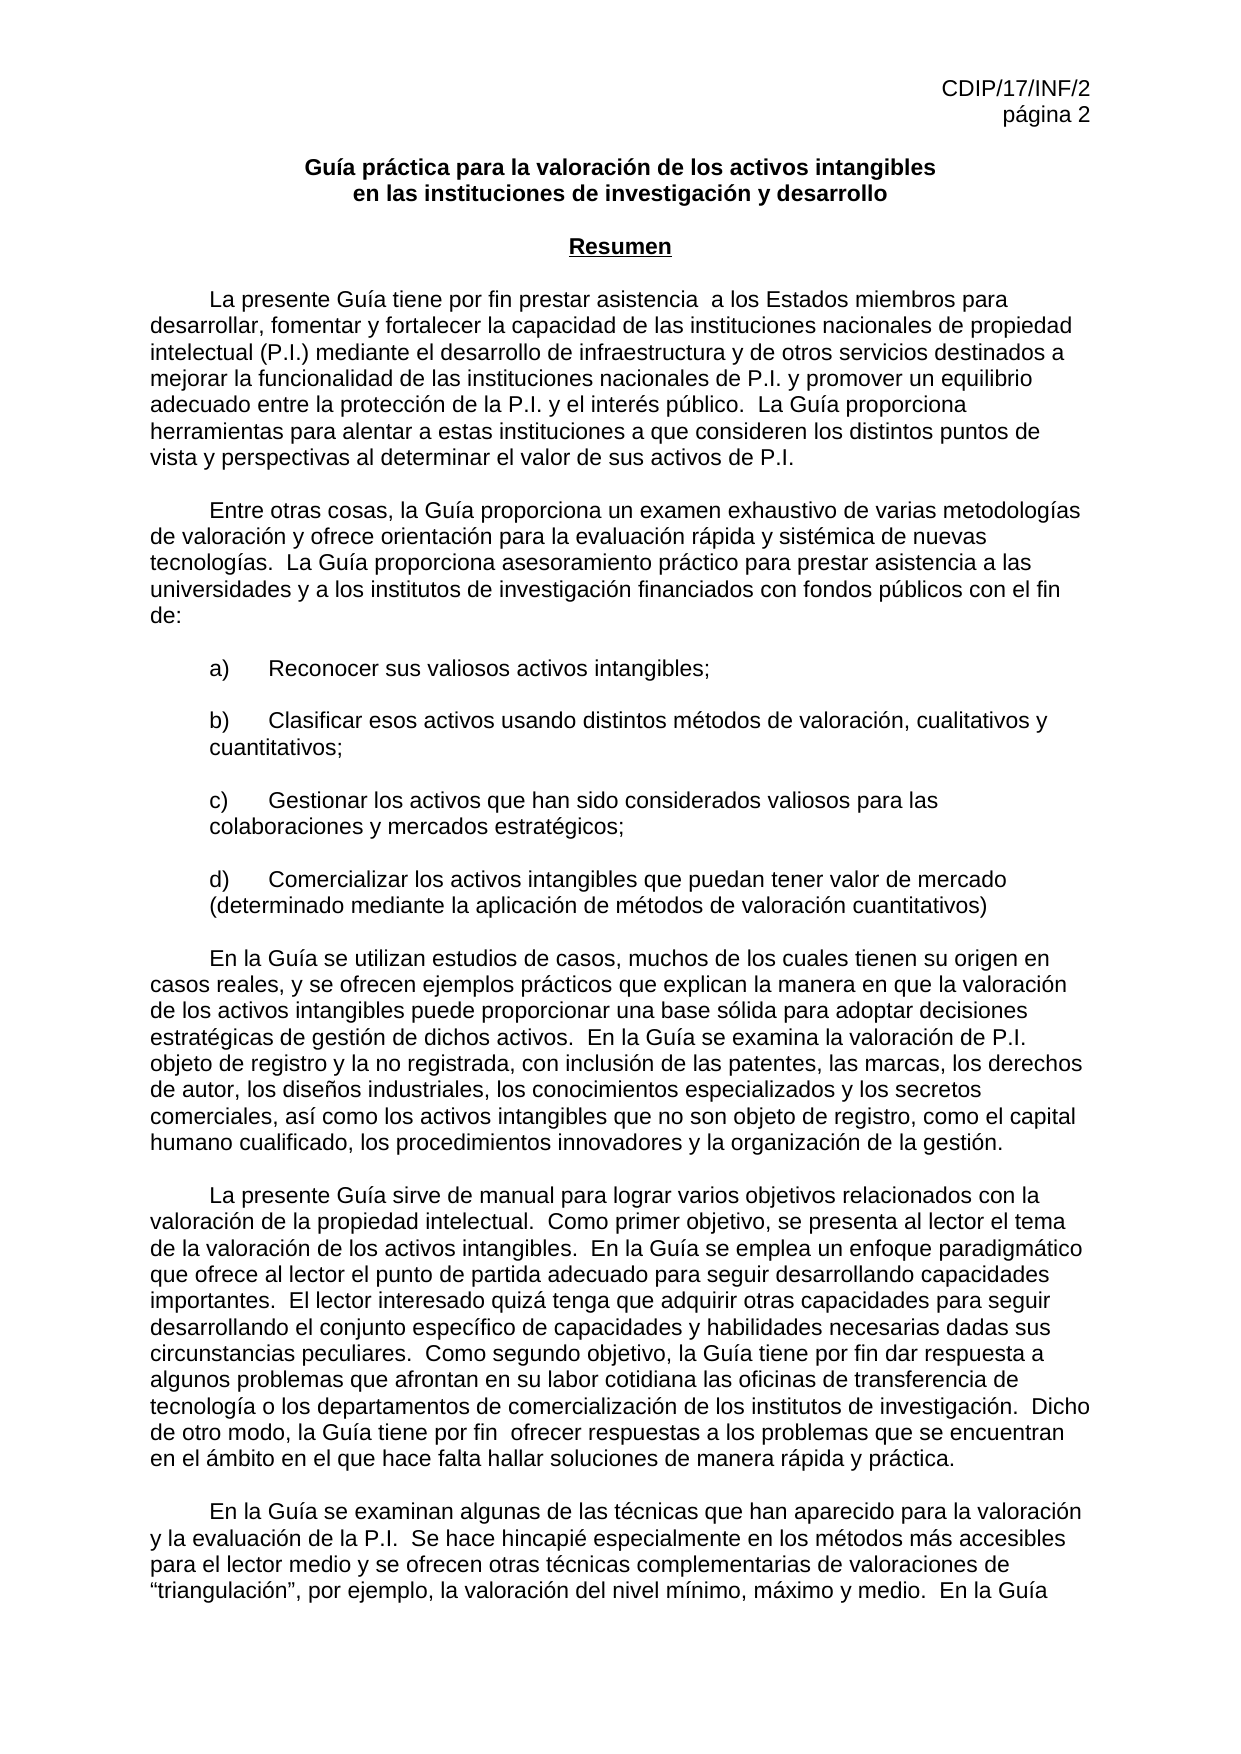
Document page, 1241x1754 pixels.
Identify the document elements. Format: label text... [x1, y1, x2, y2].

list b) Clasificar esos activos usando distintos métodos de valoración, cualitativos y cuantitativos; [209, 707, 1090, 760]
text Resumen [150, 233, 1090, 259]
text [150, 1498, 1090, 1603]
text La presente Guía sirve de manual para lograr varios objetivos relacionados con la valoración de la propiedad intelectual. Como primer objetivo, se presenta al lector el tema de la valoración de los activos intangibles. En la Guía se emplea un enfoque paradigmático que ofrece al lector el punto de partida adecuado para seguir desarrollando capacidades importantes. El lector interesado quizá tenga que adquirir otras capacidades para seguir desarrollando el conjunto específico de capacidades y habilidades necesarias dadas sus circunstancias peculiares. Como segundo objetivo, la Guía tiene por fin dar respuesta a algunos problemas que afrontan en su labor cotidiana las oficinas de transferencia de tecnología o los departamentos de comercialización de los institutos de investigación. Dicho de otro modo, la Guía tiene por fin ofrecer respuestas a los problemas que se encuentran en el ámbito en el que hace falta hallar soluciones de manera rápida y práctica. [150, 1182, 1090, 1472]
list d) Comercializar los activos intangibles que puedan tener valor de mercado (determinado mediante la aplicación de métodos de valoración cuantitativos) [209, 866, 1090, 918]
text En la Guía se utilizan estudios de casos, muchos de los cuales tienen su origen en casos reales, y se ofrecen ejemplos prácticos que explican la manera en que la valoración de los activos intangibles puede proporcionar una base sólida para adoptar decisiones estratégicas de gestión de dichos activos. En la Guía se examina la valoración de P.I. objeto de registro y la no registrada, con inclusión de las patentes, las marcas, los derechos de autor, los diseños industriales, los conocimientos especializados y los secretos comerciales, así como los activos intangibles que no son objeto de registro, como el capital humano cualificado, los procedimientos innovadores y la organización de la gestión. [150, 945, 1090, 1156]
text en las instituciones de investigación y desarrollo [150, 180, 1090, 207]
text Guía práctica para la valoración de los activos intangibles [150, 154, 1090, 180]
text Entre otras cosas, la Guía proporciona un examen exhaustivo de varias metodologías de valoración y ofrece orientación para la evaluación rápida y sistémica de nuevas tecnologías. La Guía proporciona asesoramiento práctico para prestar asistencia a las universidades y a los institutos de investigación financiados con fondos públicos con el fin de: [150, 497, 1090, 628]
list a) Reconocer sus valiosos activos intangibles; [209, 655, 1090, 681]
text La presente Guía tiene por fin prestar asistencia a los Estados miembros para desarrollar, fomentar y fortalecer la capacidad de las instituciones nacionales de propiedad intelectual (P.I.) mediante el desarrollo de infraestructura y de otros servicios destinados a mejorar la funcionalidad de las instituciones nacionales de P.I. y promover un equilibrio adecuado entre la protección de la P.I. y el interés público. La Guía proporciona herramientas para alentar a estas instituciones a que consideren los distintos puntos de vista y perspectivas al determinar el valor de sus activos de P.I. [150, 286, 1090, 470]
list c) Gestionar los activos que han sido considerados valiosos para las colaboraciones y mercados estratégicos; [209, 787, 1090, 839]
